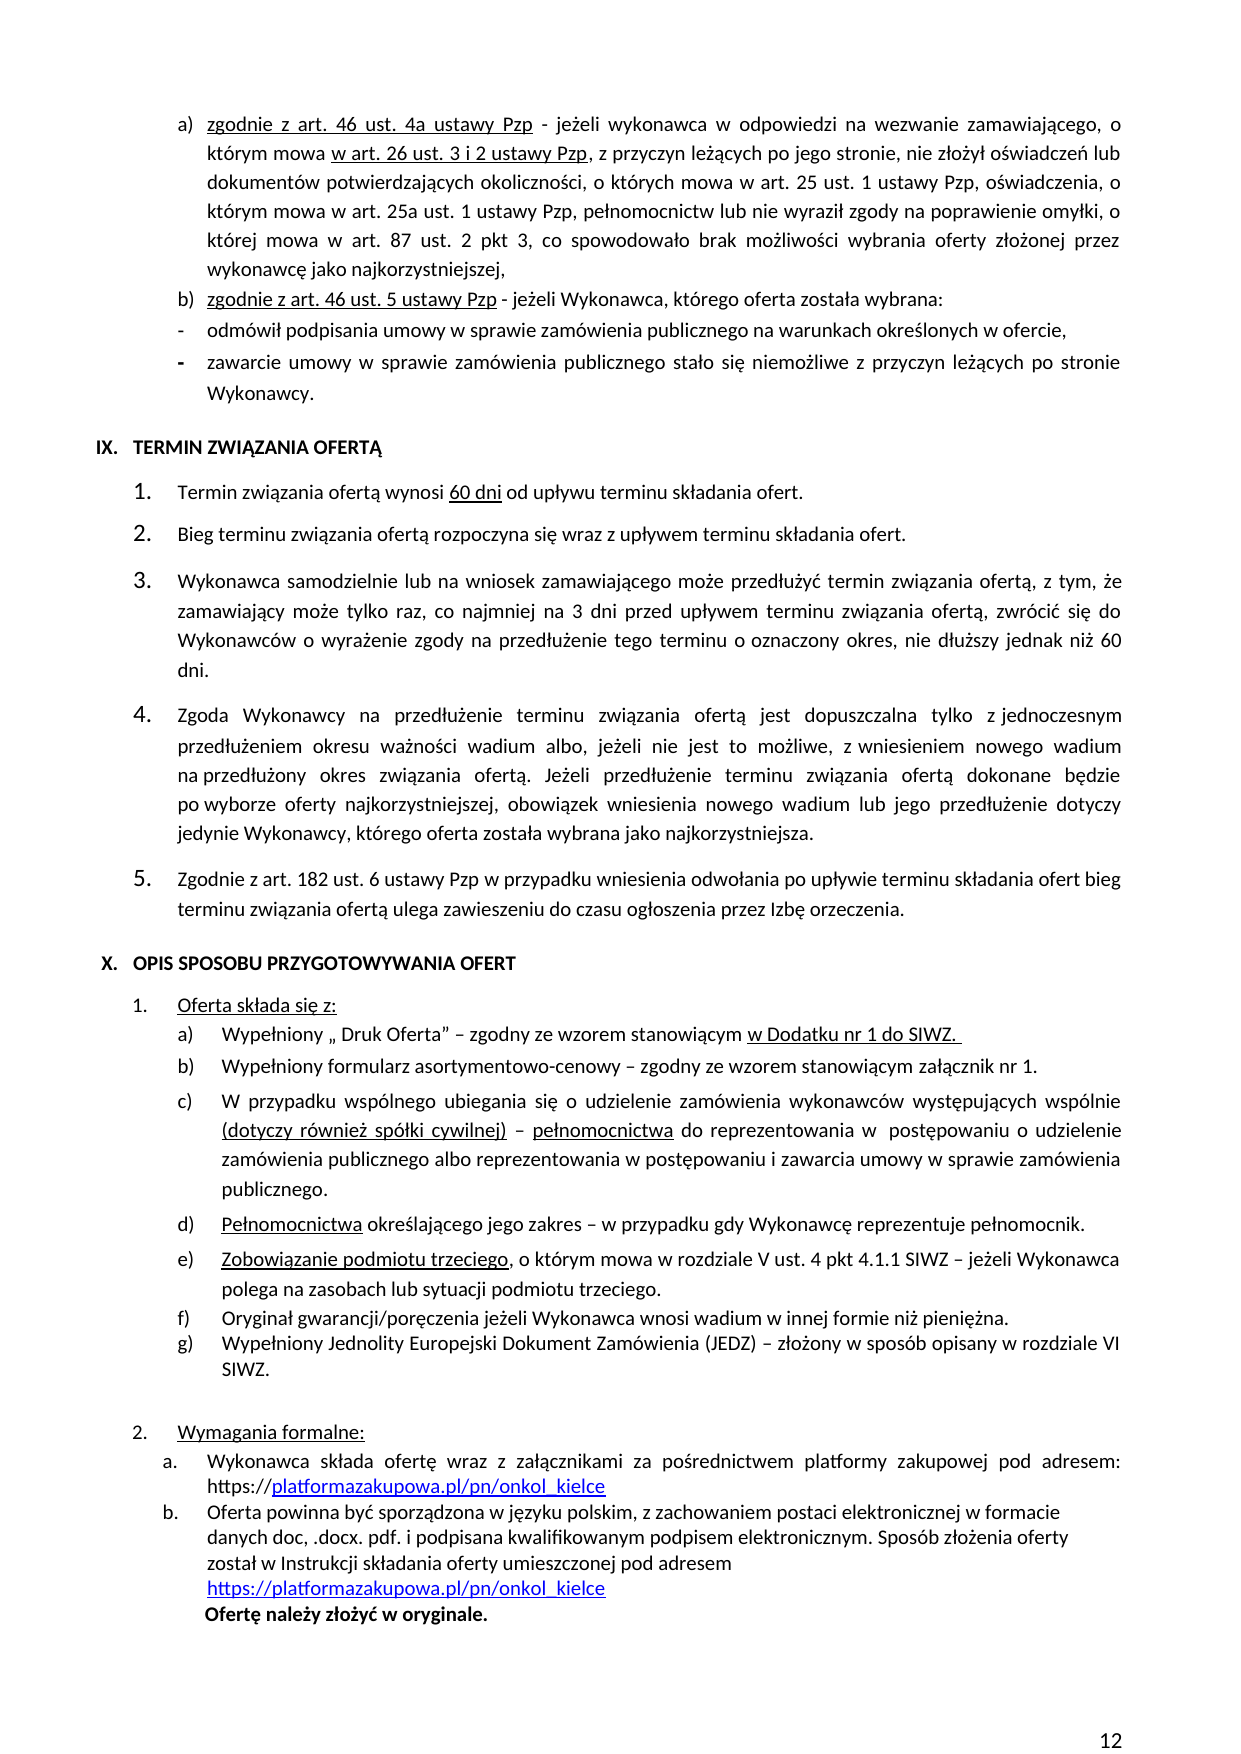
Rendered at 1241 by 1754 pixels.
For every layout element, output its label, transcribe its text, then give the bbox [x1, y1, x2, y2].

list Wykonawca składa ofertę wraz z załącznikami za pośrednictwem platformy zakupowej pod adresem: https://platformazakupowa.pl/pn/onkol_kielce [162, 1448, 1122, 1499]
list TERMIN ZWIĄZANIA OFERTĄ [118, 434, 1118, 459]
list Wypełniony formularz asortymentowo-cenowy – zgodny ze wzorem stanowiącym załącznik nr 1. [177, 1053, 1122, 1078]
list Zgoda Wykonawcy na przedłużenie terminu związania ofertą jest dopuszczalna tylko z jednoczesnym przedłużeniem okresu ważności wadium albo, jeżeli nie jest to możliwe, z wniesieniem nowego wadium na przedłużony okres związania ofertą. Jeżeli przedłużenie terminu związania ofertą dokonane będzie po wyborze oferty najkorzystniejszej, obowiązek wniesienia nowego wadium lub jego przedłużenie dotyczy jedynie Wykonawcy, którego oferta została wybrana jako najkorzystniejsza. [133, 698, 1122, 846]
list W przypadku wspólnego ubiegania się o udzielenie zamówienia wykonawców występujących wspólnie (dotyczy również spółki cywilnej) – pełnomocnictwa do reprezentowania w postępowaniu o udzielenie zamówienia publicznego albo reprezentowania w postępowaniu i zawarcia umowy w sprawie zamówienia publicznego. [177, 1088, 1122, 1201]
list odmówił podpisania umowy w sprawie zamówienia publicznego na warunkach określonych w ofercie, [177, 315, 1122, 343]
list Wymagania formalne: [148, 1419, 1122, 1444]
list Wypełniony „ Druk Oferta” – zgodny ze wzorem stanowiącym w Dodatku nr 1 do SIWZ. [177, 1021, 1122, 1047]
list Oferta składa się z: [148, 992, 1122, 1017]
list Bieg terminu związania ofertą rozpoczyna się wraz z upływem terminu składania ofert. [133, 517, 1122, 547]
list Oryginał gwarancji/poręczenia jeżeli Wykonawca wnosi wadium w innej formie niż pieniężna. [177, 1305, 1122, 1330]
list Ofertę należy złożyć w oryginale. [162, 1601, 1122, 1626]
list Termin związania ofertą wynosi 60 dni od upływu terminu składania ofert. [133, 476, 1122, 506]
list zgodnie z art. 46 ust. 4a ustawy Pzp - jeżeli wykonawca w odpowiedzi na wezwanie zamawiającego, o którym mowa w art. 26 ust. 3 i 2 ustawy Pzp, z przyczyn leżących po jego stronie, nie złożył oświadczeń lub dokumentów potwierdzających okoliczności, o których mowa w art. 25 ust. 1 ustawy Pzp, oświadczenia, o którym mowa w art. 25a ust. 1 ustawy Pzp, pełnomocnictw lub nie wyraził zgody na poprawienie omyłki, o której mowa w art. 87 ust. 2 pkt 3, co spowodowało brak możliwości wybrania oferty złożonej przez wykonawcę jako najkorzystniejszej, [177, 111, 1122, 282]
list zawarcie umowy w sprawie zamówienia publicznego stało się niemożliwe z przyczyn leżących po stronie Wykonawcy. [177, 347, 1122, 405]
list Wykonawca samodzielnie lub na wniosek zamawiającego może przedłużyć termin związania ofertą, z tym, że zamawiający może tylko raz, co najmniej na 3 dni przed upływem terminu związania ofertą, zwrócić się do Wykonawców o wyrażenie zgody na przedłużenie tego terminu o oznaczony okres, nie dłuższy jednak niż 60 dni. [133, 564, 1122, 682]
list zgodnie z art. 46 ust. 5 ustawy Pzp - jeżeli Wykonawca, którego oferta została wybrana: [177, 286, 1122, 311]
list Zgodnie z art. 182 ust. 6 ustawy Pzp w przypadku wniesienia odwołania po upływie terminu składania ofert bieg terminu związania ofertą ulega zawieszeniu do czasu ogłoszenia przez Izbę orzeczenia. [133, 862, 1122, 922]
list Oferta powinna być sporządzona w języku polskim, z zachowaniem postaci elektronicznej w formacie danych doc, .docx. pdf. i podpisana kwalifikowanym podpisem elektronicznym. Sposób złożenia oferty został w Instrukcji składania oferty umieszczonej pod adresem https://platformazakupowa.pl/pn/onkol_kielce [162, 1499, 1122, 1601]
list Wypełniony Jednolity Europejski Dokument Zamówienia (JEDZ) – złożony w sposób opisany w rozdziale VI SIWZ. [177, 1330, 1122, 1381]
list Zobowiązanie podmiotu trzeciego, o którym mowa w rozdziale V ust. 4 pkt 4.1.1 SIWZ – jeżeli Wykonawca polega na zasobach lub sytuacji podmiotu trzeciego. [177, 1247, 1122, 1301]
list Pełnomocnictwa określającego jego zakres – w przypadku gdy Wykonawcę reprezentuje pełnomocnik. [177, 1211, 1122, 1237]
list OPIS SPOSOBU PRZYGOTOWYWANIA OFERT [118, 950, 1118, 976]
